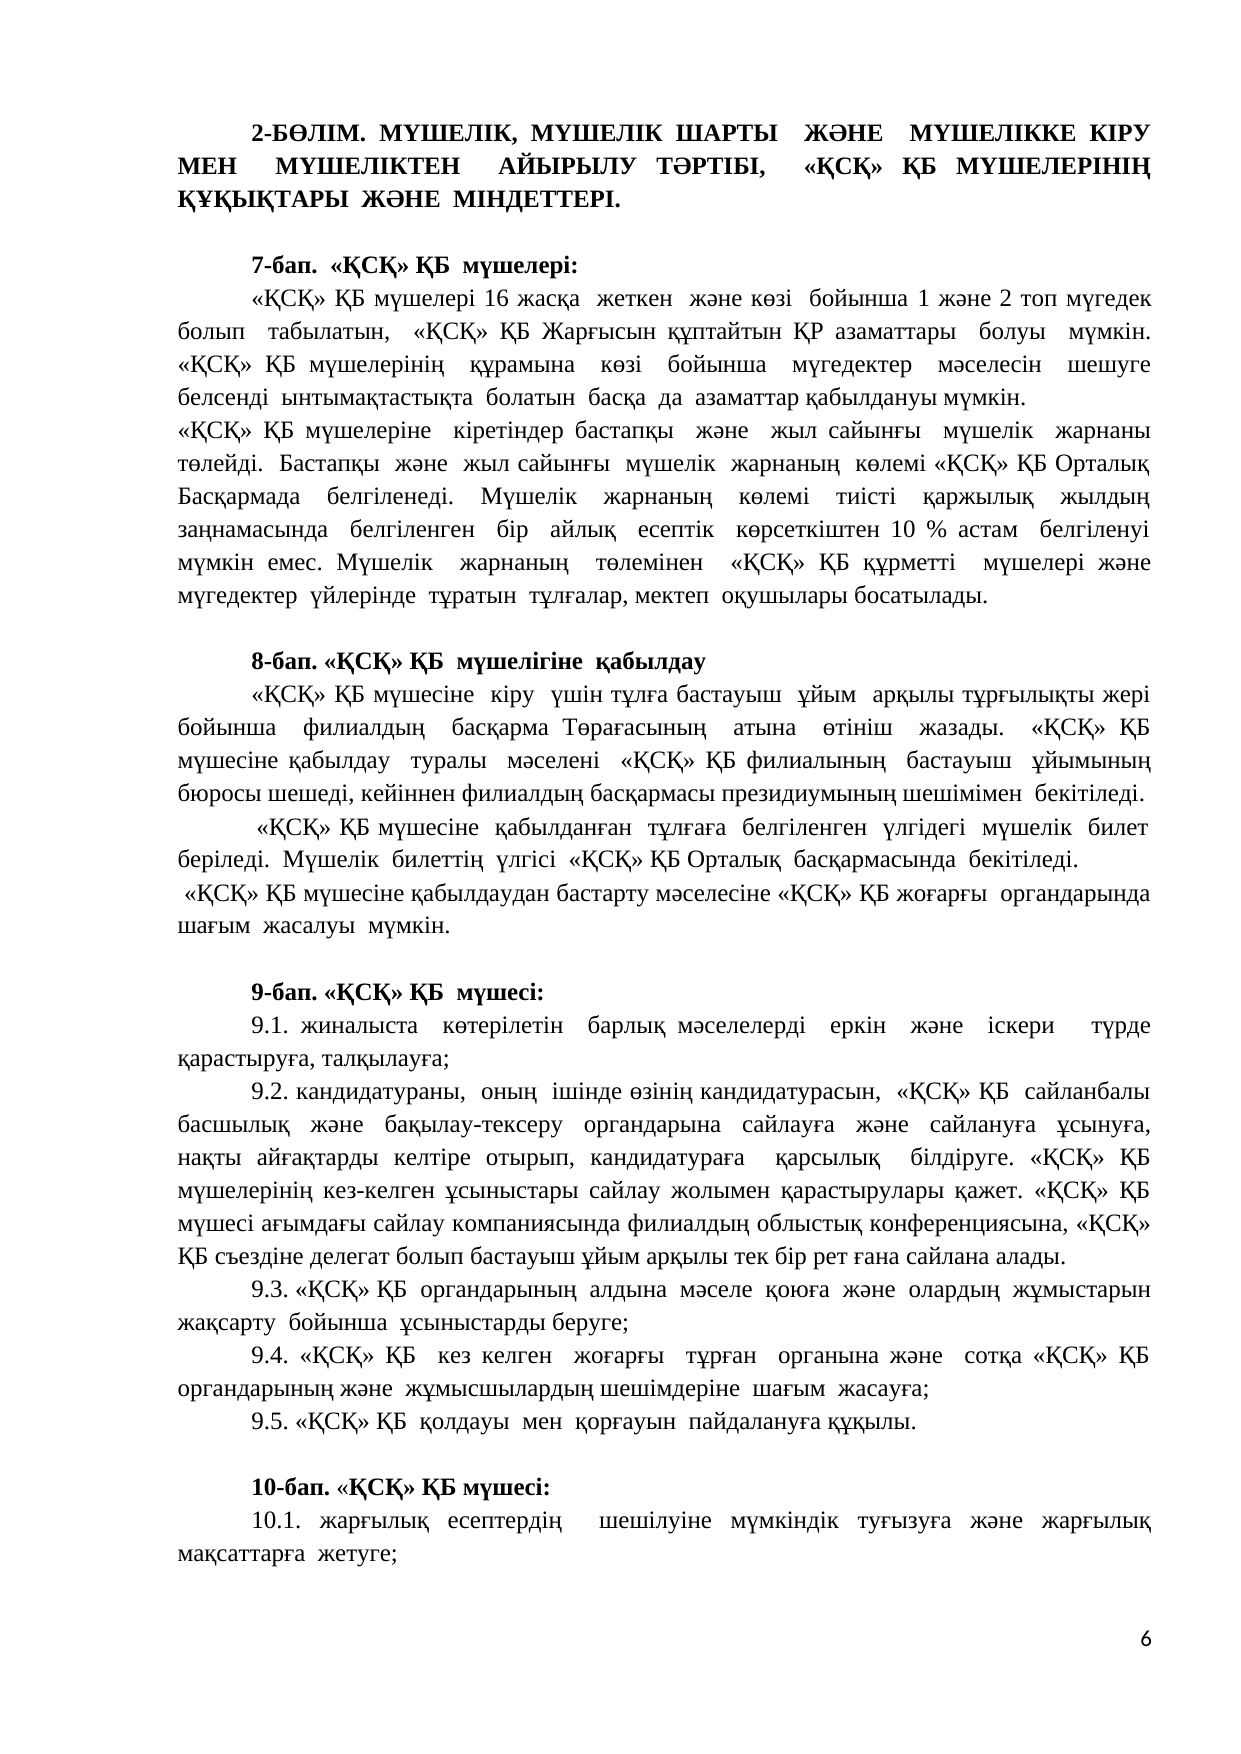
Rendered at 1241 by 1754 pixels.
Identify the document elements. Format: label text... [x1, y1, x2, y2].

text 2-БӨЛІМ. МҮШЕЛІК, МҮШЕЛІК ШАРТЫ ЖӘНЕ МҮШЕЛІККЕ КІРУ МЕН МҮШЕЛІКТЕН АЙЫРЫЛУ ТӘРТІБІ, «ҚСҚ» ҚБ МҮШЕЛЕРІНІҢ ҚҰҚЫҚТАРЫ ЖӘНЕ МІНДЕТТЕРІ. [177, 118, 1152, 213]
text 9.5. «ҚСҚ» ҚБ қолдауы мен қорғауын пайдалануға құқылы. [177, 1406, 1152, 1435]
text 9.4. «ҚСҚ» ҚБ кез келген жоғарғы тұрған органына және сотқа «ҚСҚ» ҚБ органдарының және жұмысшылардың шешімдеріне шағым жасауға; [177, 1340, 1152, 1402]
text «ҚСҚ» ҚБ мүшелеріне кіретіндер бастапқы және жыл сайынғы мүшелік жарнаны төлейді. Бастапқы және жыл сайынғы мүшелік жарнаның көлемі «ҚСҚ» ҚБ Орталық Басқармада белгіленеді. Мүшелік жарнаның көлемі тиісті қаржылық жылдың заңнамасында белгіленген бір айлық есептік көрсеткіштен 10 % астам белгіленуі мүмкін емес. Мүшелік жарнаның төлемінен «ҚСҚ» ҚБ құрметті мүшелері және мүгедектер үйлерінде тұратын тұлғалар, мектеп оқушылары босатылады. [177, 415, 1152, 609]
text «ҚСҚ» ҚБ мүшелері 16 жасқа жеткен және көзі бойынша 1 және 2 топ мүгедек болып табылатын, «ҚСҚ» ҚБ Жарғысын құптайтын ҚР азаматтары болуы мүмкін. «ҚСҚ» ҚБ мүшелерінің құрамына көзі бойынша мүгедектер мәселесін шешуге белсенді ынтымақтастықта болатын басқа да азаматтар қабылдануы мүмкін. [177, 283, 1152, 411]
text «ҚСҚ» ҚБ мүшесіне кіру үшін тұлға бастауыш ұйым арқылы тұрғылықты жері бойынша филиалдың басқарма Төрағасының атына өтініш жазады. «ҚСҚ» ҚБ мүшесіне қабылдау туралы мәселені «ҚСҚ» ҚБ филиалының бастауыш ұйымының бюросы шешеді, кейіннен филиалдың басқармасы президиумының шешімімен бекітіледі. [177, 679, 1152, 807]
text 8-бап. «ҚСҚ» ҚБ мүшелігіне қабылдау [177, 646, 1152, 675]
text «ҚСҚ» ҚБ мүшесіне қабылдаудан бастарту мәселесіне «ҚСҚ» ҚБ жоғарғы органдарында шағым жасалуы мүмкін. [177, 878, 1152, 939]
text 9-бап. «ҚСҚ» ҚБ мүшесі: [177, 977, 1152, 1005]
text 7-бап. «ҚСҚ» ҚБ мүшелері: [177, 250, 1152, 279]
text 9.1. жиналыста көтерілетін барлық мәселелерді еркін және іскери түрде қарастыруға, талқылауға; [177, 1010, 1152, 1071]
text 10-бап. «ҚСҚ» ҚБ мүшесі: [177, 1472, 1152, 1501]
text 9.3. «ҚСҚ» ҚБ органдарының алдына мәселе қоюға және олардың жұмыстарын жақсарту бойынша ұсыныстарды беруге; [177, 1274, 1152, 1336]
text 9.2. кандидатураны, оның ішінде өзінің кандидатурасын, «ҚСҚ» ҚБ сайланбалы басшылық және бақылау-тексеру органдарына сайлауға және сайлануға ұсынуға, нақты айғақтарды келтіре отырып, кандидатураға қарсылық білдіруге. «ҚСҚ» ҚБ мүшелерінің кез-келген ұсыныстары сайлау жолымен қарастырулары қажет. «ҚСҚ» ҚБ мүшесі ағымдағы сайлау компаниясында филиалдың облыстық конференциясына, «ҚСҚ» ҚБ съездіне делегат болып бастауыш ұйым арқылы тек бір рет ғана сайлана алады. [177, 1076, 1152, 1269]
text «ҚСҚ» ҚБ мүшесіне қабылданған тұлғаға белгіленген үлгідегі мүшелік билет беріледі. Мүшелік билеттің үлгісі «ҚСҚ» ҚБ Орталық басқармасында бекітіледі. [177, 812, 1152, 873]
text 10.1. жарғылық есептердің шешілуіне мүмкіндік туғызуға және жарғылық мақсаттарға жетуге; [177, 1505, 1152, 1567]
